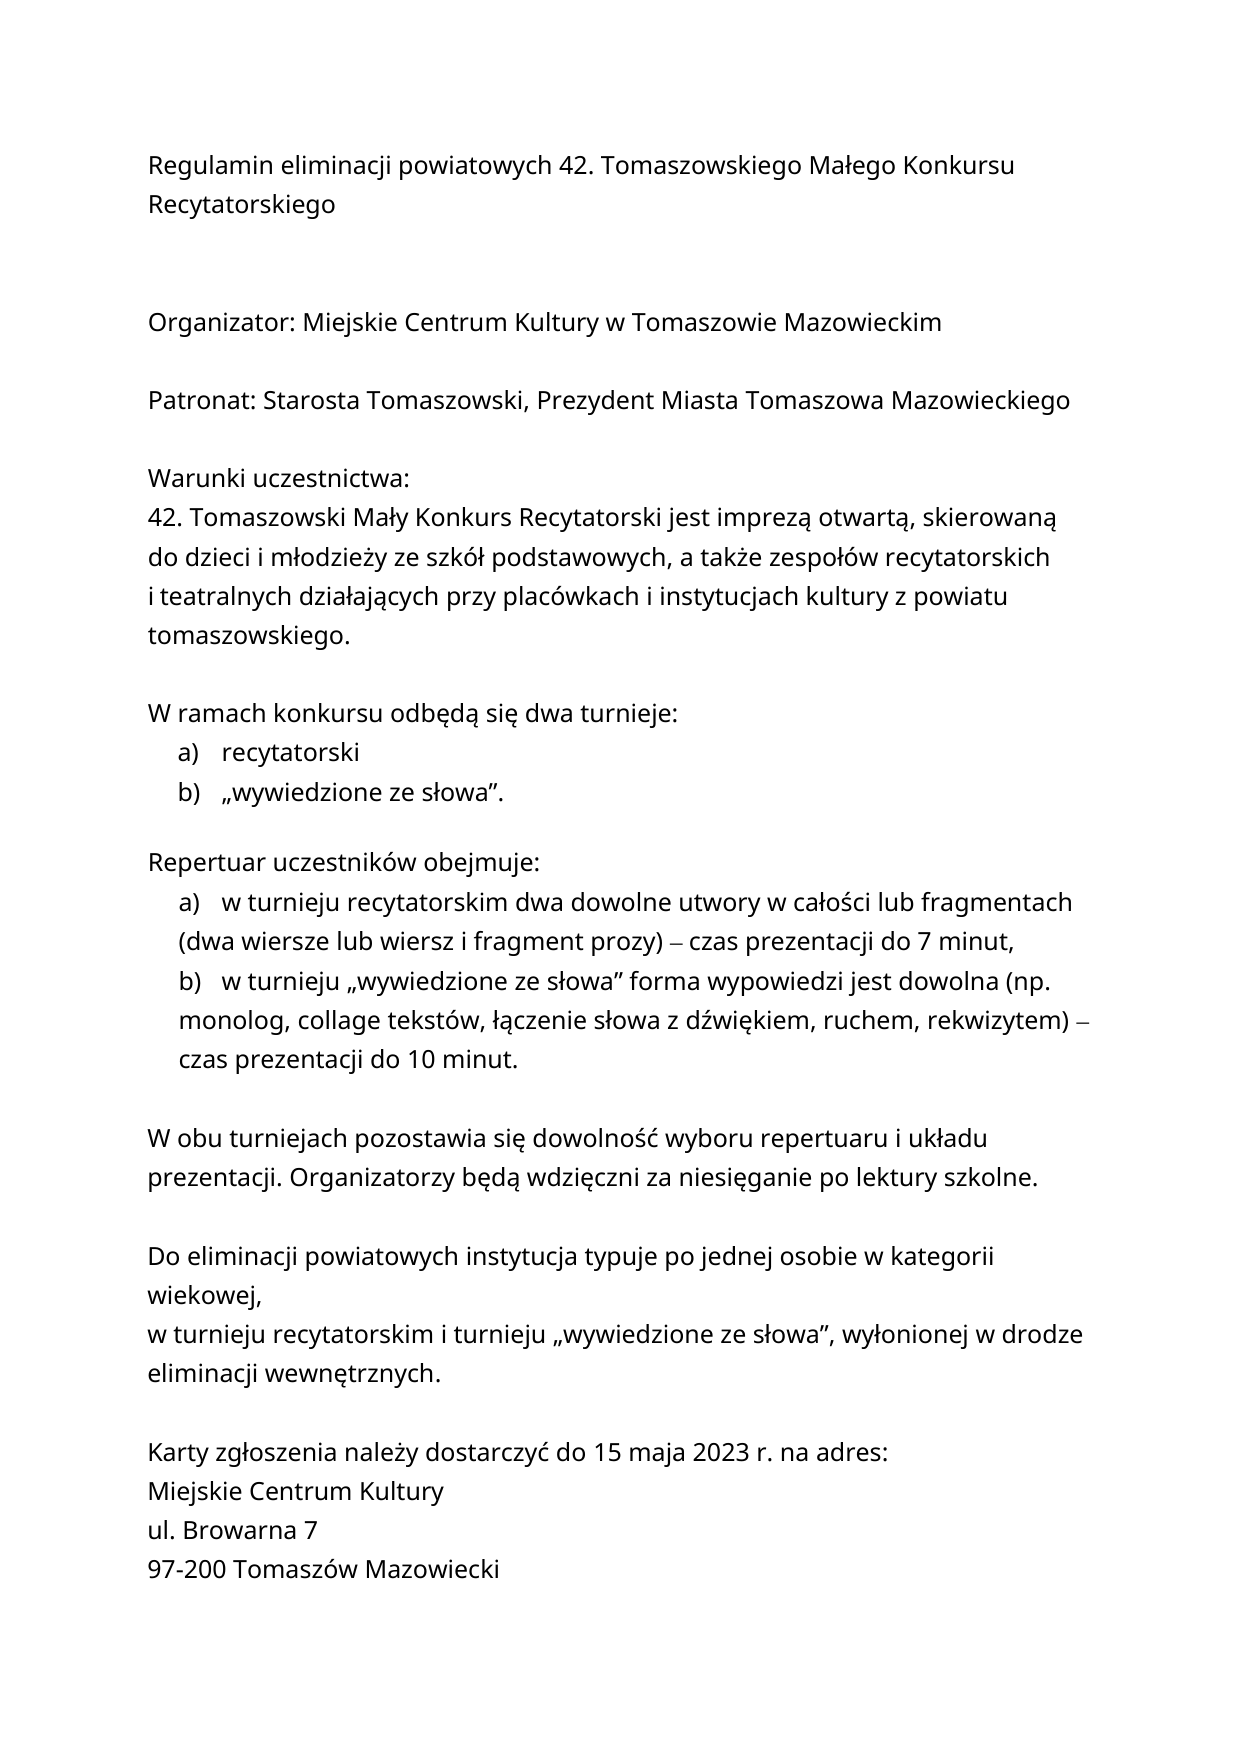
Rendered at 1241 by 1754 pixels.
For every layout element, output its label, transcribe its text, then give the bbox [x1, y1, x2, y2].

text Regulamin eliminacji powiatowych 42. Tomaszowskiego Małego Konkursu Recytatorskiego Organizator: Miejskie Centrum Kultury w Tomaszowie Mazowieckim Patronat: Starosta Tomaszowski, Prezydent Miasta Tomaszowa Mazowieckiego Warunki uczestnictwa: 42. Tomaszowski Mały Konkurs Recytatorski jest imprezą otwartą, skierowaną do dzieci i młodzieży ze szkół podstawowych, a także zespołów recytatorskich i teatralnych działających przy placówkach i instytucjach kultury z powiatu tomaszowskiego. W ramach konkursu odbędą się dwa turnieje: [148, 148, 1092, 730]
list recytatorski [177, 735, 872, 769]
text Repertuar uczestników obejmuje: [148, 845, 872, 879]
list „wywiedzione ze słowa”. [177, 774, 872, 841]
list w turnieju „wywiedzione ze słowa” forma wypowiedzi jest dowolna (np. monolog, collage tekstów, łączenie słowa z dźwiękiem, ruchem, rekwizytem) ‒ czas prezentacji do 10 minut. [178, 963, 1093, 1076]
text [147, 1121, 1093, 1586]
list w turnieju recytatorskim dwa dowolne utwory w całości lub fragmentach (dwa wiersze lub wiersz i fragment prozy) ‒ czas prezentacji do 7 minut, [178, 884, 1093, 958]
